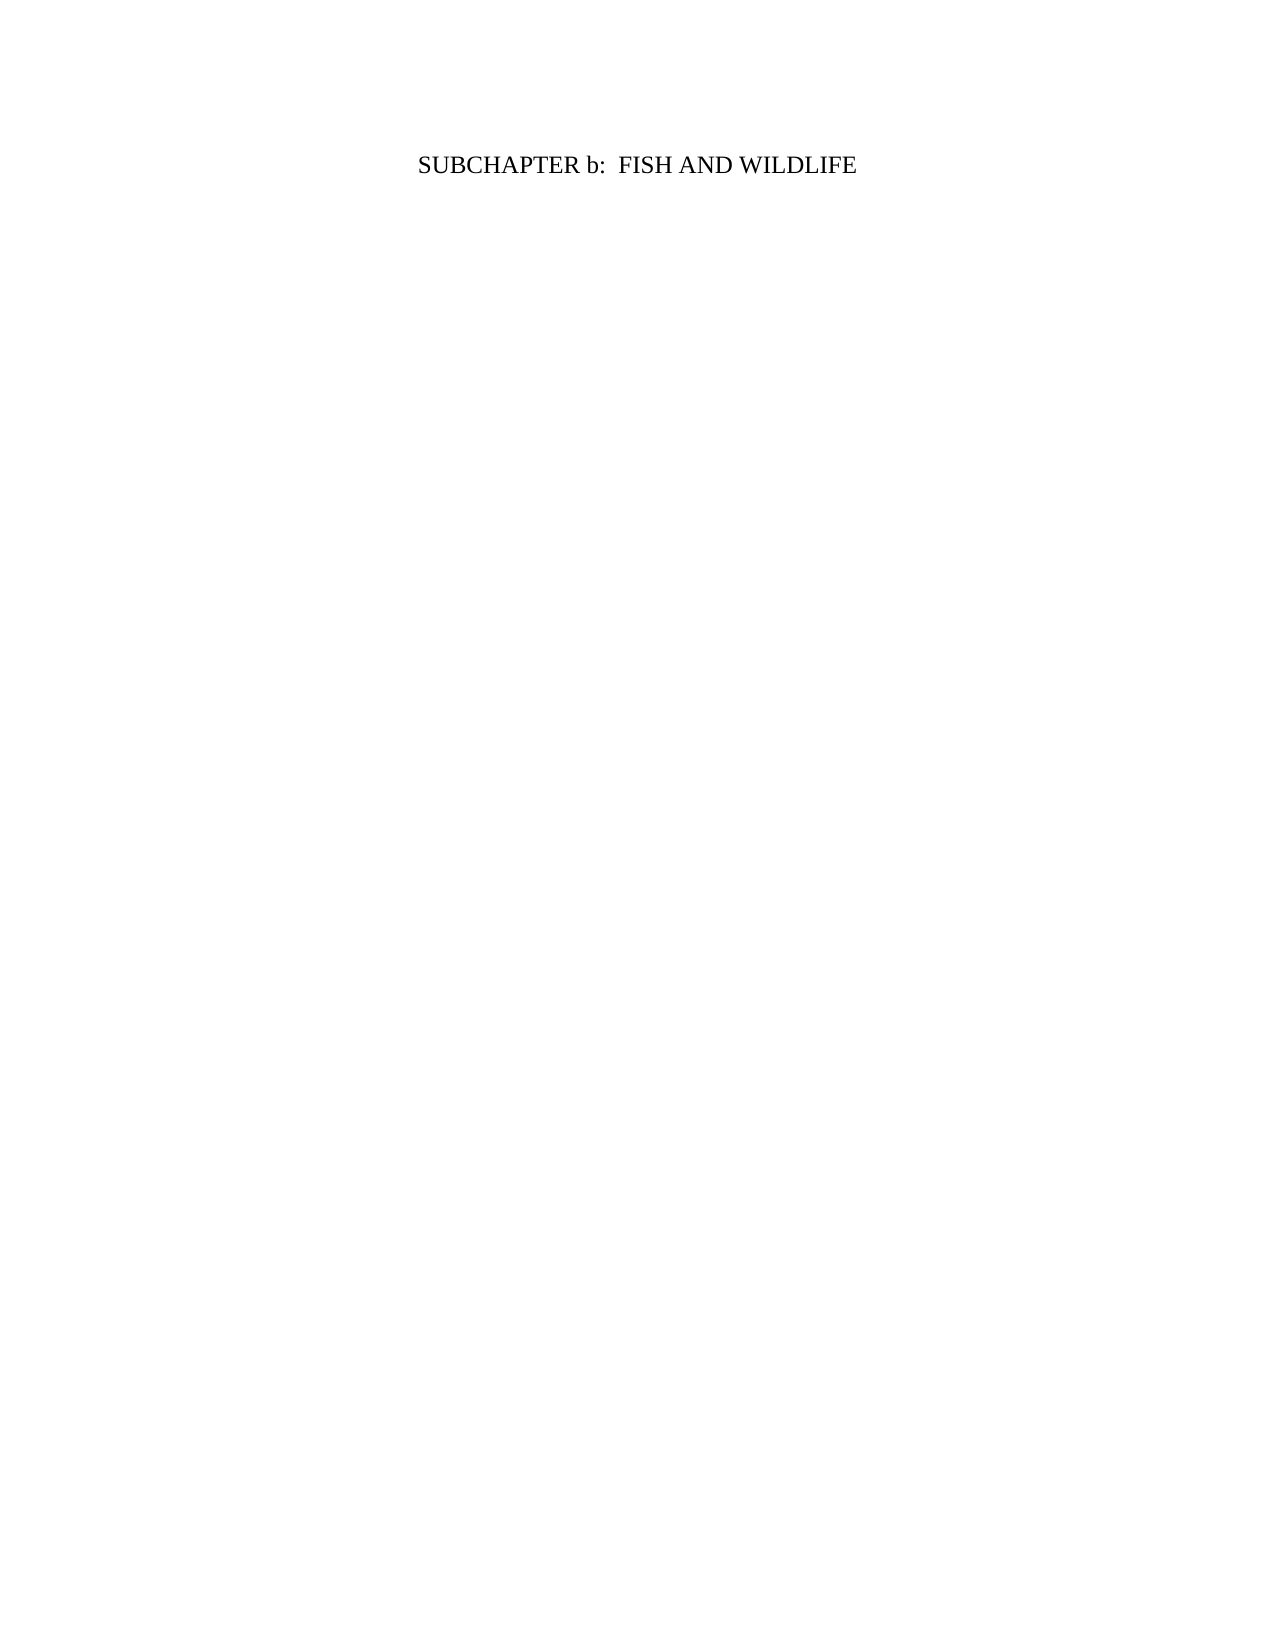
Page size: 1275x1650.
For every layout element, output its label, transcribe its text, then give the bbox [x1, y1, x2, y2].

text SUBCHAPTER b: FISH AND WILDLIFE [187, 150, 1087, 179]
